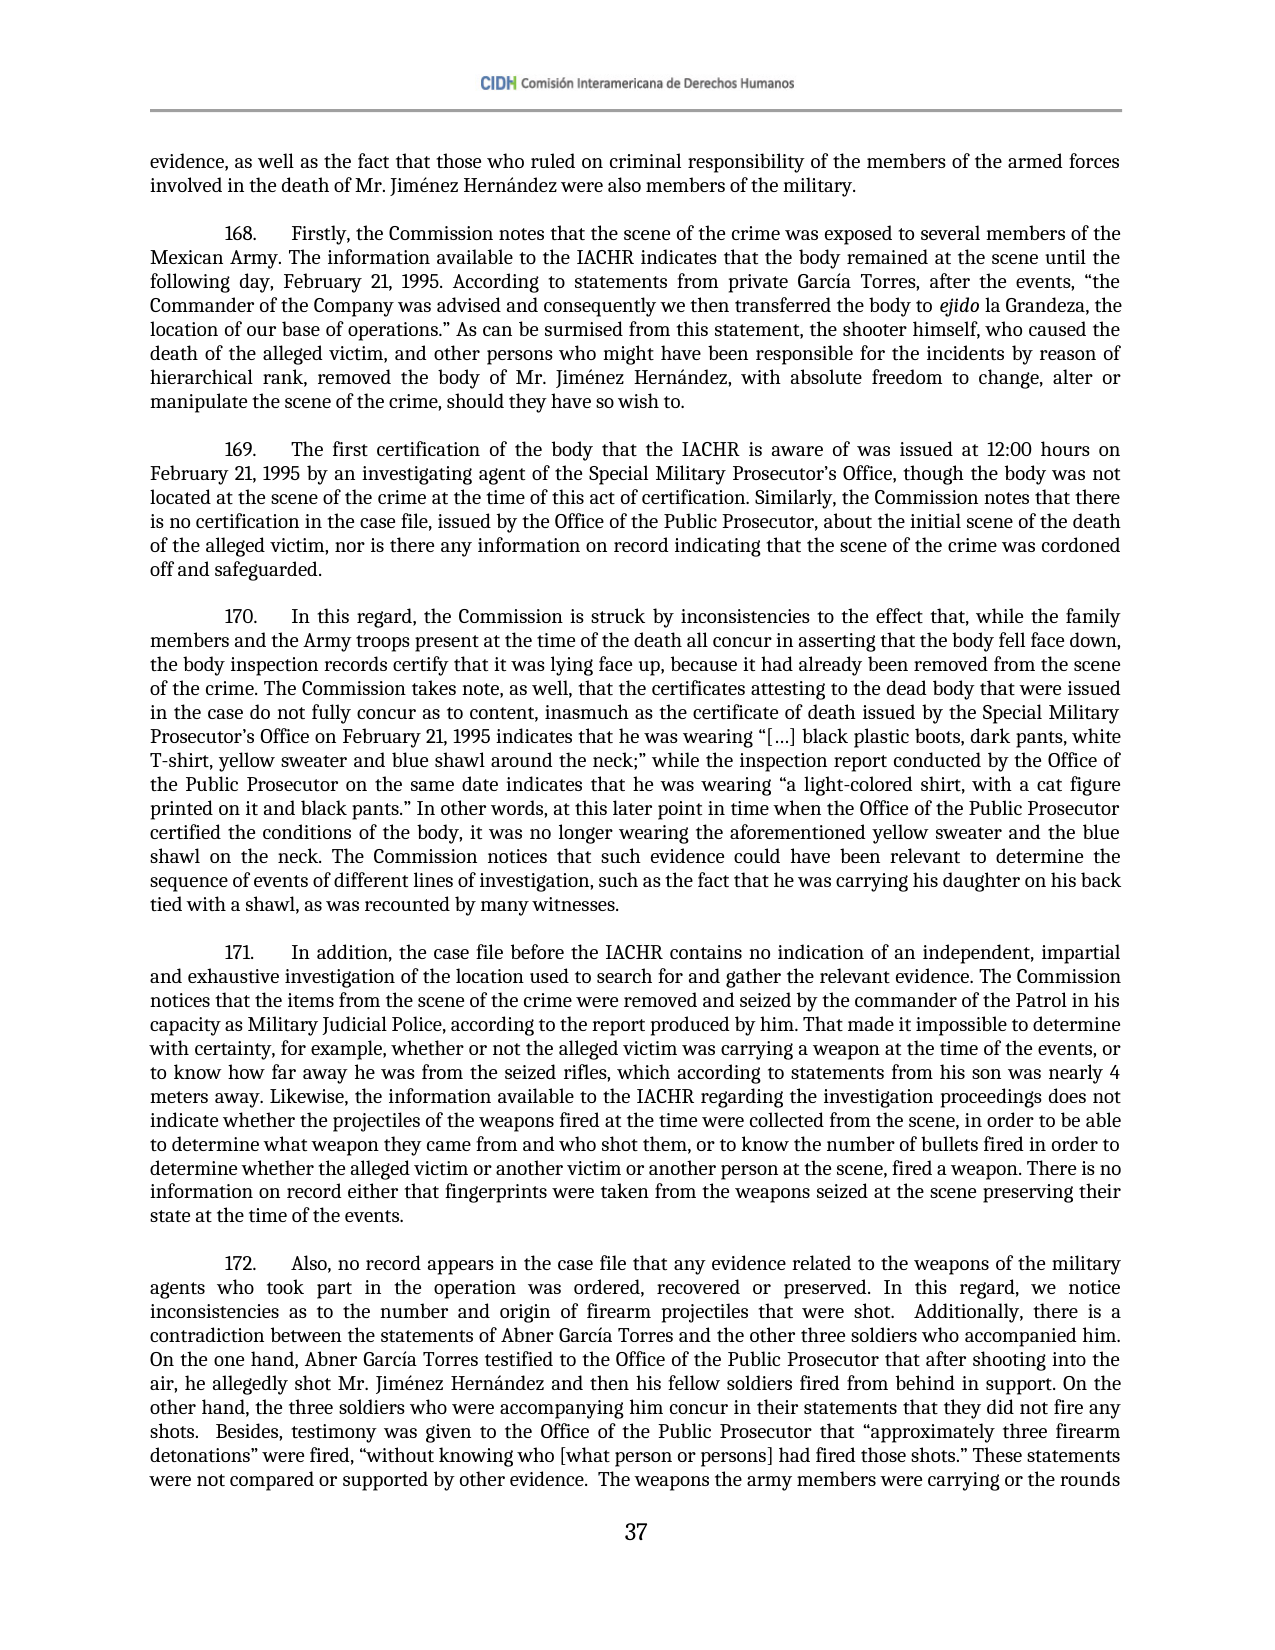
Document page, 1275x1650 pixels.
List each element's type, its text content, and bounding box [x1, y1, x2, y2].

list In addition, the case file before the IACHR contains no indication of an independent, impartial and exhaustive investigation of the location used to search for and gather the relevant evidence. The Commission notices that the items from the scene of the crime were removed and seized by the commander of the Patrol in his capacity as Military Judicial Police, according to the report produced by him. That made it impossible to determine with certainty, for example, whether or not the alleged victim was carrying a weapon at the time of the events, or to know how far away he was from the seized rifles, which according to statements from his son was nearly 4 meters away. Likewise, the information available to the IACHR regarding the investigation proceedings does not indicate whether the projectiles of the weapons fired at the time were collected from the scene, in order to be able to determine what weapon they came from and who shot them, or to know the number of bullets fired in order to determine whether the alleged victim or another victim or another person at the scene, fired a weapon. There is no information on record either that fingerprints were taken from the weapons seized at the scene preserving their state at the time of the events. [150, 941, 1122, 1228]
list Following an examination of the investigations opened in the domestic arena, the Commission observes that as of the first steps taken in the investigation, several situations arose exposing the lack of due diligence by the Mexican State, particularly the authorities who took control of the scene of the crime and the evidence, as well as the fact that those who ruled on criminal responsibility of the members of the armed forces involved in the death of Mr. Jiménez Hernández were also members of the military. [150, 150, 1122, 198]
list The first certification of the body that the IACHR is aware of was issued at 12:00 hours on February 21, 1995 by an investigating agent of the Special Military Prosecutor’s Office, though the body was not located at the scene of the crime at the time of this act of certification. Similarly, the Commission notes that there is no certification in the case file, issued by the Office of the Public Prosecutor, about the initial scene of the death of the alleged victim, nor is there any information on record indicating that the scene of the crime was cordoned off and safeguarded. [150, 437, 1122, 581]
list Firstly, the Commission notes that the scene of the crime was exposed to several members of the Mexican Army. The information available to the IACHR indicates that the body remained at the scene until the following day, February 21, 1995. According to statements from private García Torres, after the events, “the Commander of the Company was advised and consequently we then transferred the body to ejido la Grandeza, the location of our base of operations.” As can be surmised from this statement, the shooter himself, who caused the death of the alleged victim, and other persons who might have been responsible for the incidents by reason of hierarchical rank, removed the body of Mr. Jiménez Hernández, with absolute freedom to change, alter or manipulate the scene of the crime, should they have so wish to. [150, 222, 1122, 413]
list In this regard, the Commission is struck by inconsistencies to the effect that, while the family members and the Army troops present at the time of the death all concur in asserting that the body fell face down, the body inspection records certify that it was lying face up, because it had already been removed from the scene of the crime. The Commission takes note, as well, that the certificates attesting to the dead body that were issued in the case do not fully concur as to content, inasmuch as the certificate of death issued by the Special Military Prosecutor’s Office on February 21, 1995 indicates that he was wearing “[…] black plastic boots, dark pants, white T-shirt, yellow sweater and blue shawl around the neck;” while the inspection report conducted by the Office of the Public Prosecutor on the same date indicates that he was wearing “a light-colored shirt, with a cat figure printed on it and black pants.” In other words, at this later point in time when the Office of the Public Prosecutor certified the conditions of the body, it was no longer wearing the aforementioned yellow sweater and the blue shawl on the neck. The Commission notices that such evidence could have been relevant to determine the sequence of events of different lines of investigation, such as the fact that he was carrying his daughter on his back tied with a shawl, as was recounted by many witnesses. [150, 605, 1122, 917]
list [150, 1252, 1122, 1492]
picture [475, 74, 797, 92]
